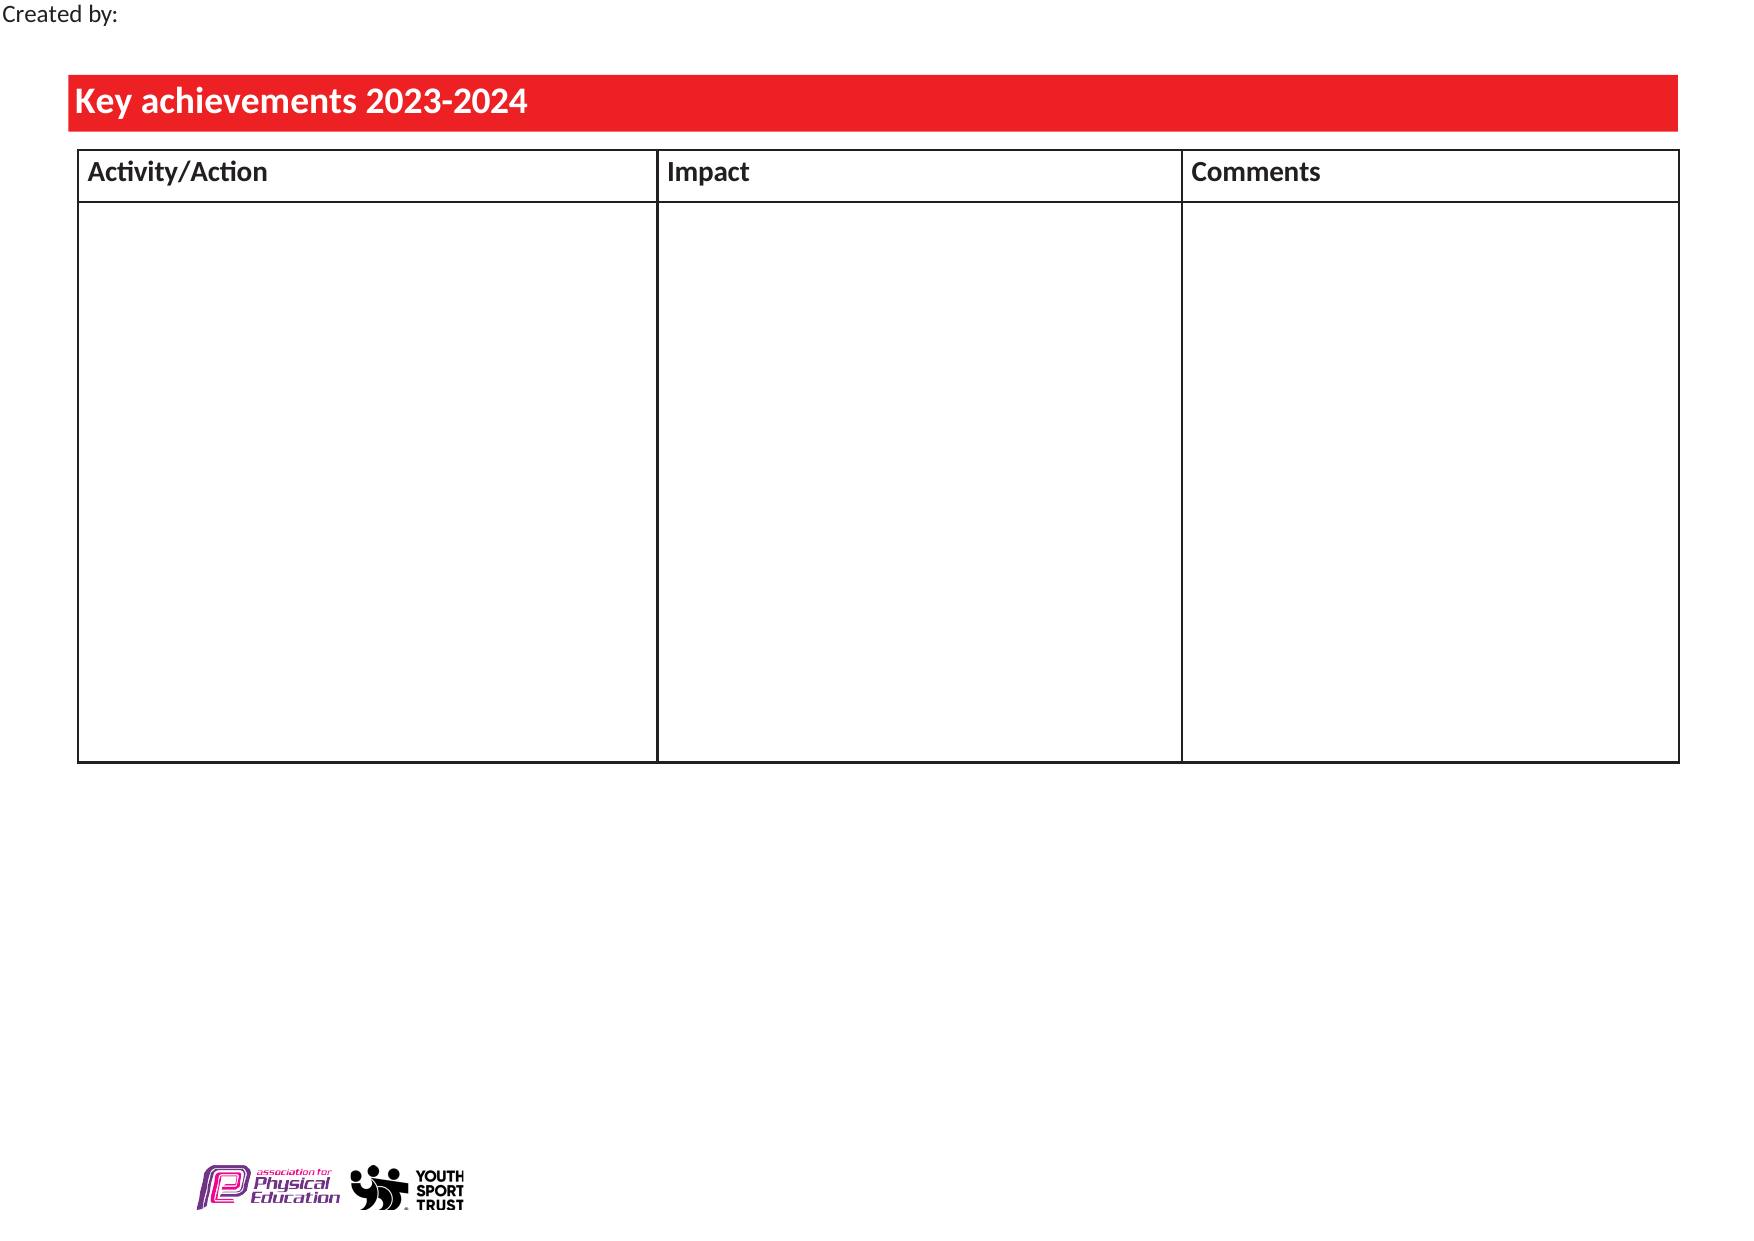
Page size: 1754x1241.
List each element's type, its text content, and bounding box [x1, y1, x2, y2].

table_header Impact [659, 151, 1181, 201]
table_cell [659, 203, 1181, 761]
table_header Comments [1183, 151, 1678, 201]
table_cell [1183, 203, 1678, 761]
table_cell [79, 203, 656, 761]
table_header Activity/Action [79, 151, 656, 201]
picture [350, 1165, 464, 1210]
picture [196, 1165, 340, 1210]
